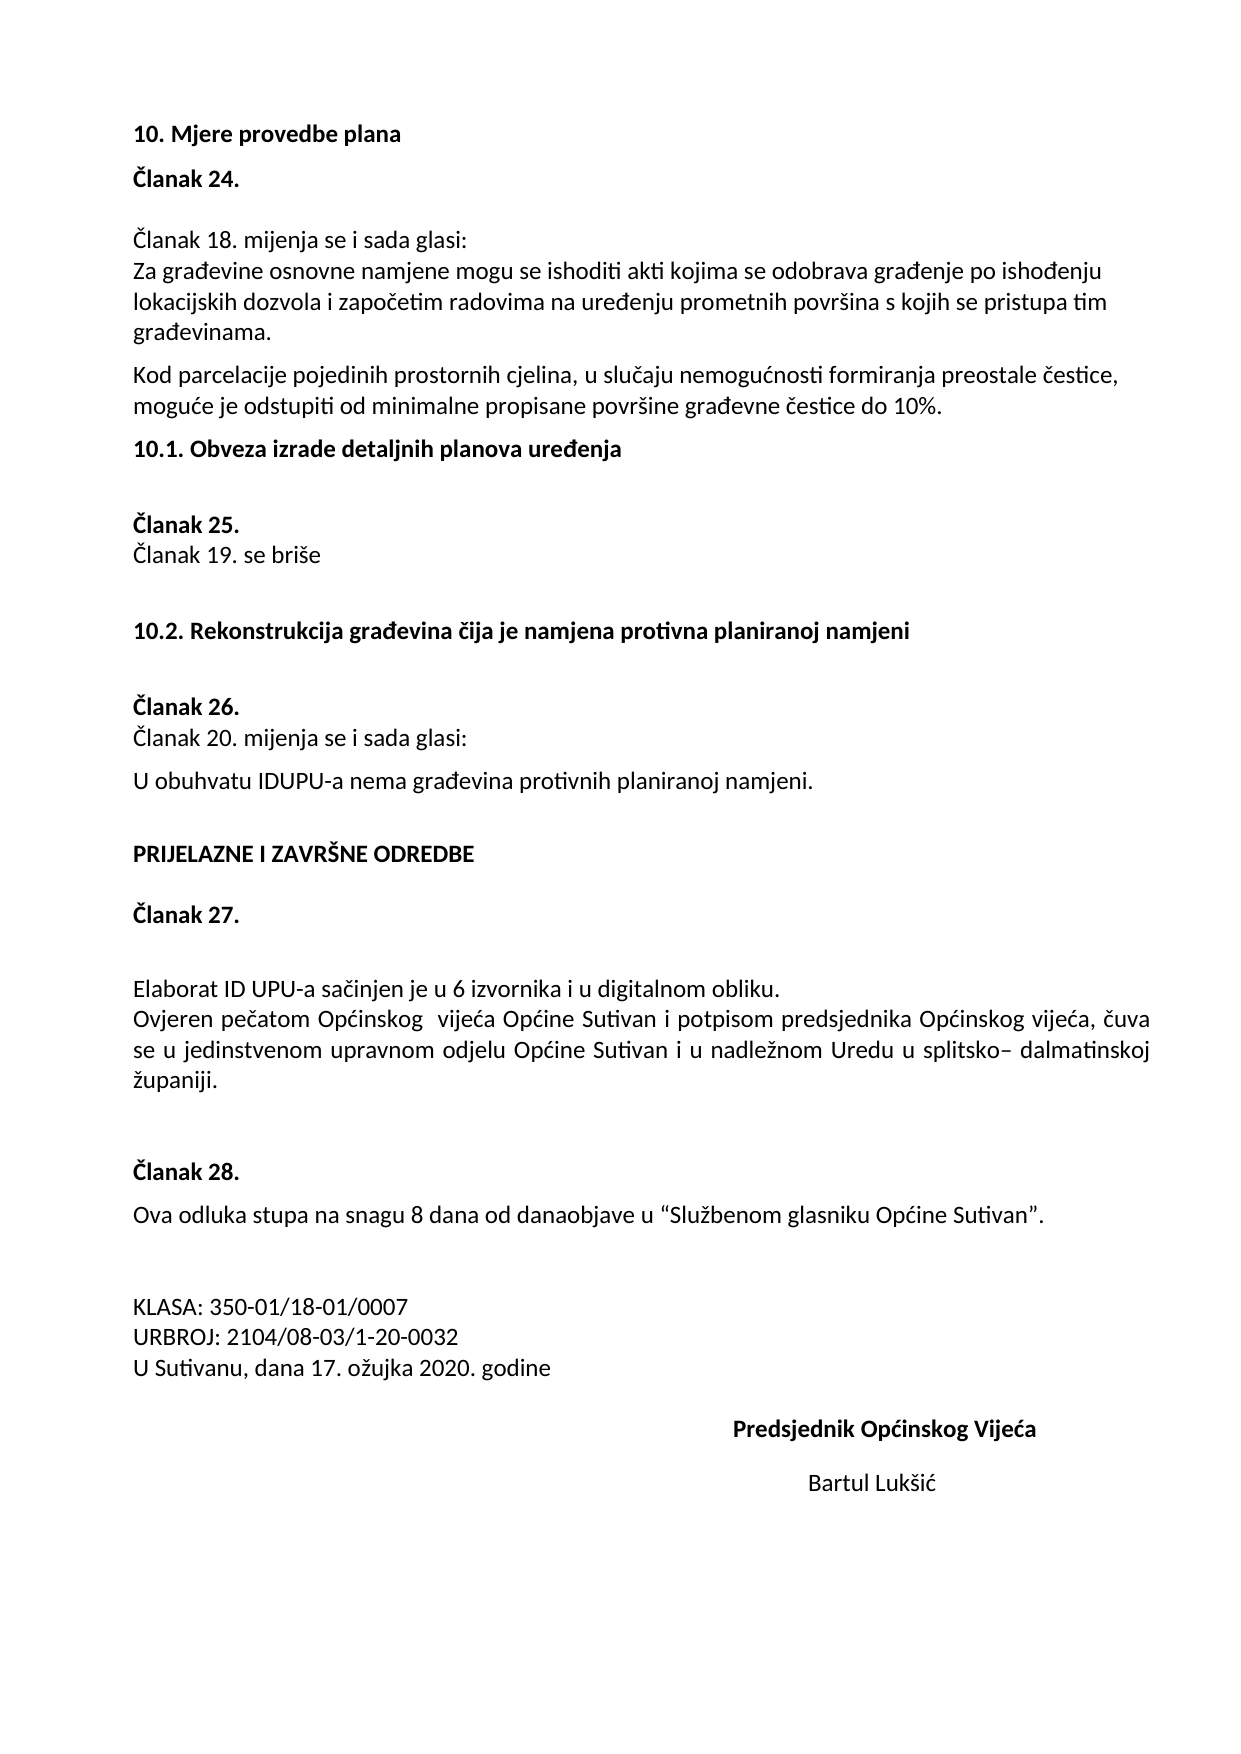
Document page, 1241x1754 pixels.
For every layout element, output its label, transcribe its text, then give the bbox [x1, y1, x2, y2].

text Članak 19. se briše [133, 539, 1152, 570]
list KLASA: 350-01/18-01/0007 [133, 1291, 1152, 1321]
text Članak 18. mijenja se i sada glasi: [133, 225, 1152, 255]
text 10.2. Rekonstrukcija građevina čija je namjena protivna planiranoj namjeni [133, 615, 1152, 646]
text 10. Mjere provedbe plana [133, 118, 1152, 149]
text 10.1. Obveza izrade detaljnih planova uređenja [133, 433, 1152, 463]
text U obuhvatu IDUPU-a nema građevina protivnih planiranoj namjeni. [133, 765, 1152, 796]
list Ova odluka stupa na snagu 8 dana od danaobjave u “Službenom glasniku Općine Sutivan”. [133, 1199, 1240, 1230]
list Ovjeren pečatom Općinskog vijeća Općine Sutivan i potpisom predsjednika Općinskog vijeća, čuva se u jedinstvenom upravnom odjelu Općine Sutivan i u nadležnom Uredu u splitsko– dalmatinskoj županiji. [133, 1004, 1152, 1095]
text Članak 26. [133, 691, 1152, 722]
text Članak 28. [133, 1156, 1152, 1187]
text Članak 20. mijenja se i sada glasi: [133, 722, 1152, 752]
text Za građevine osnovne namjene mogu se ishoditi akti kojima se odobrava građenje po ishođenju lokacijskih dozvola i započetim radovima na uređenju prometnih površina s kojih se pristupa tim građevinama. [133, 255, 1152, 347]
text Članak 27. [133, 899, 1152, 930]
text Članak 25. [133, 509, 1152, 539]
subtitle Predsjednik Općinskog Vijeća [733, 1413, 1152, 1443]
subtitle PRIJELAZNE I ZAVRŠNE ODREDBE [133, 838, 1152, 869]
list Članak 24. [133, 164, 1152, 194]
list Bartul Lukšić [133, 1467, 1152, 1528]
list U Sutivanu, dana 17. ožujka 2020. godine [133, 1352, 1152, 1382]
text Kod parcelacije pojedinih prostornih cjelina, u slučaju nemogućnosti formiranja preostale čestice, moguće je odstupiti od minimalne propisane površine građevne čestice do 10%. [133, 359, 1152, 420]
list URBROJ: 2104/08-03/1-20-0032 [133, 1321, 1152, 1352]
list Elaborat ID UPU-a sačinjen je u 6 izvornika i u digitalnom obliku. [133, 973, 1152, 1004]
